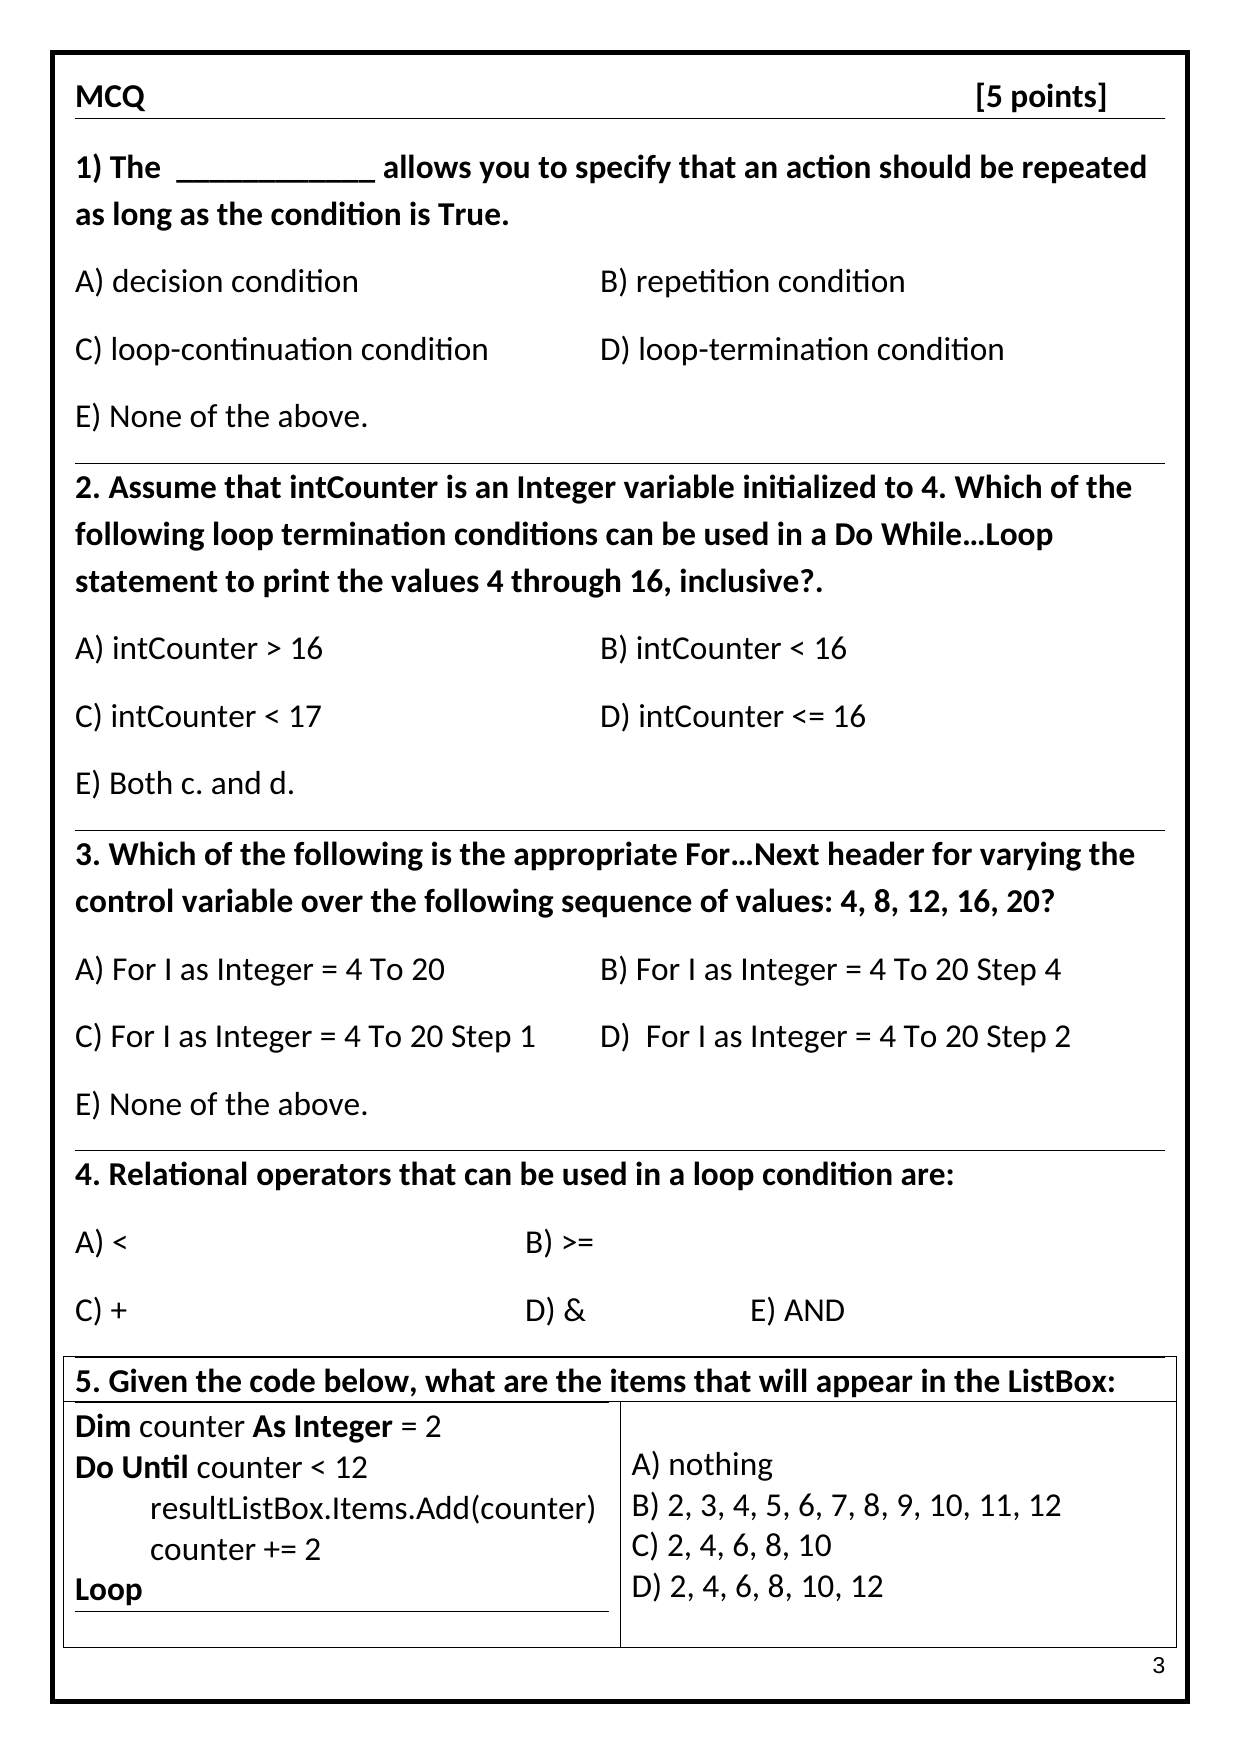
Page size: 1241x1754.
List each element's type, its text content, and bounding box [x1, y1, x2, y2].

text A) decision condition B) repetition condition [75, 260, 1165, 301]
table_header 5. Given the code below, what are the items that will appear in the ListBox: [64, 1357, 1176, 1401]
text MCQ [5 points] [75, 75, 1165, 118]
text C) intCounter < 17 D) intCounter <= 16 [75, 695, 1165, 736]
text E) None of the above. [75, 1083, 1165, 1123]
text 2. Assume that intCounter is an Integer variable initialized to 4. Which of the following loop termination conditions can be used in a Do While…Loop statement to print the values 4 through 16, inclusive?. [75, 464, 1165, 600]
text 4. Relational operators that can be used in a loop condition are: [75, 1151, 1165, 1194]
table_cell Dim counter As Integer = 2 Do Until counter < 12 resultListBox.Items.Add(counter) counter += 2 Loop [64, 1402, 620, 1647]
text A) < B) >= [75, 1221, 1165, 1262]
text C) For I as Integer = 4 To 20 Step 1 D) For I as Integer = 4 To 20 Step 2 [75, 1015, 1165, 1056]
text E) None of the above. [75, 395, 1165, 436]
text 3. Which of the following is the appropriate For…Next header for varying the control variable over the following sequence of values: 4, 8, 12, 16, 20? [75, 831, 1165, 921]
text A) intCounter > 16 B) intCounter < 16 [75, 627, 1165, 668]
text C) + D) & E) AND [75, 1289, 1165, 1329]
table_cell A) nothing B) 2, 3, 4, 5, 6, 7, 8, 9, 10, 11, 12 C) 2, 4, 6, 8, 10 D) 2, 4, 6, 8, 10, 12 [621, 1402, 1176, 1647]
text A) For I as Integer = 4 To 20 B) For I as Integer = 4 To 20 Step 4 [75, 947, 1165, 988]
text E) Both c. and d. [75, 762, 1165, 803]
text 1) The ____________ allows you to specify that an action should be repeated as long as the condition is True. [75, 146, 1165, 233]
text C) loop-continuation condition D) loop-termination condition [75, 328, 1165, 368]
